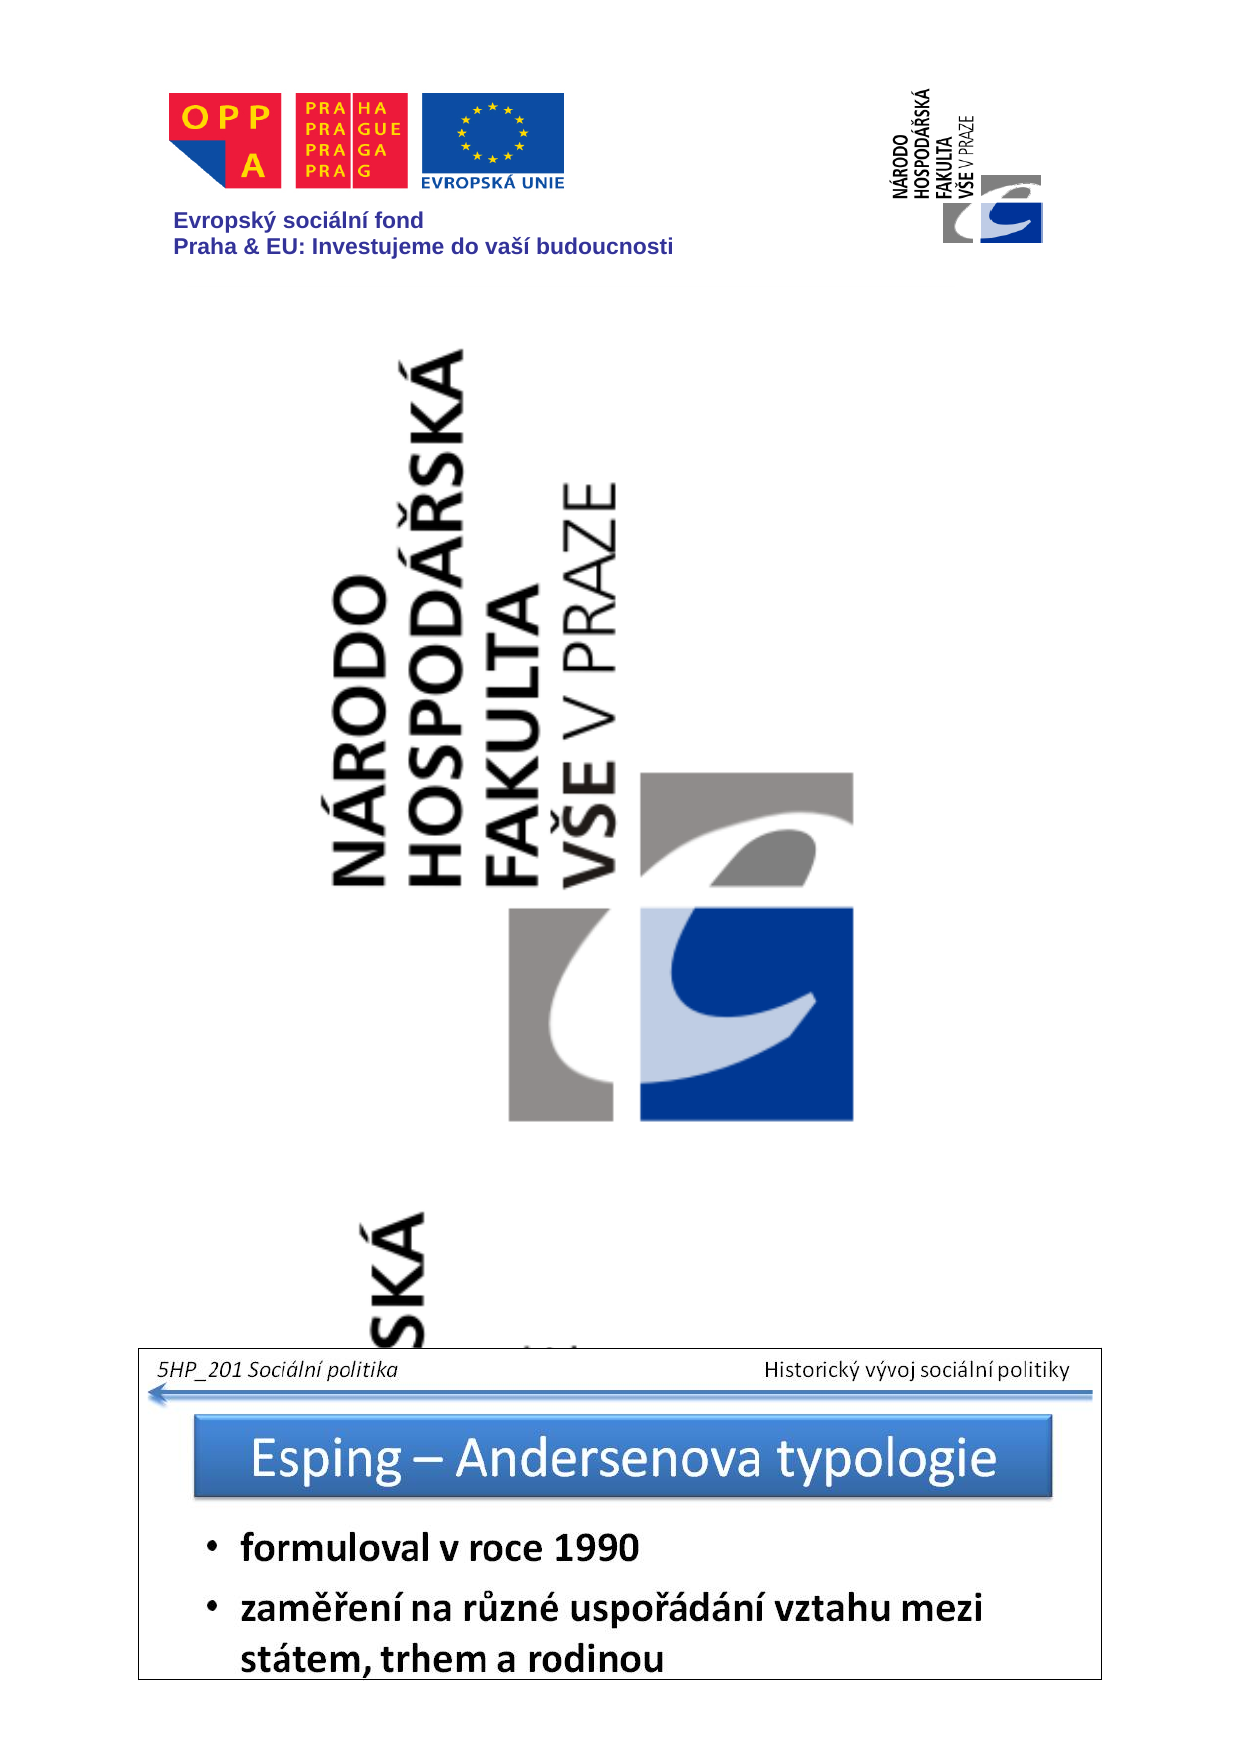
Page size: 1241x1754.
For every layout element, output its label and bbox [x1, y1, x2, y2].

picture [147, 1350, 1093, 1679]
picture [147, 285, 956, 1348]
picture [147, 73, 586, 207]
